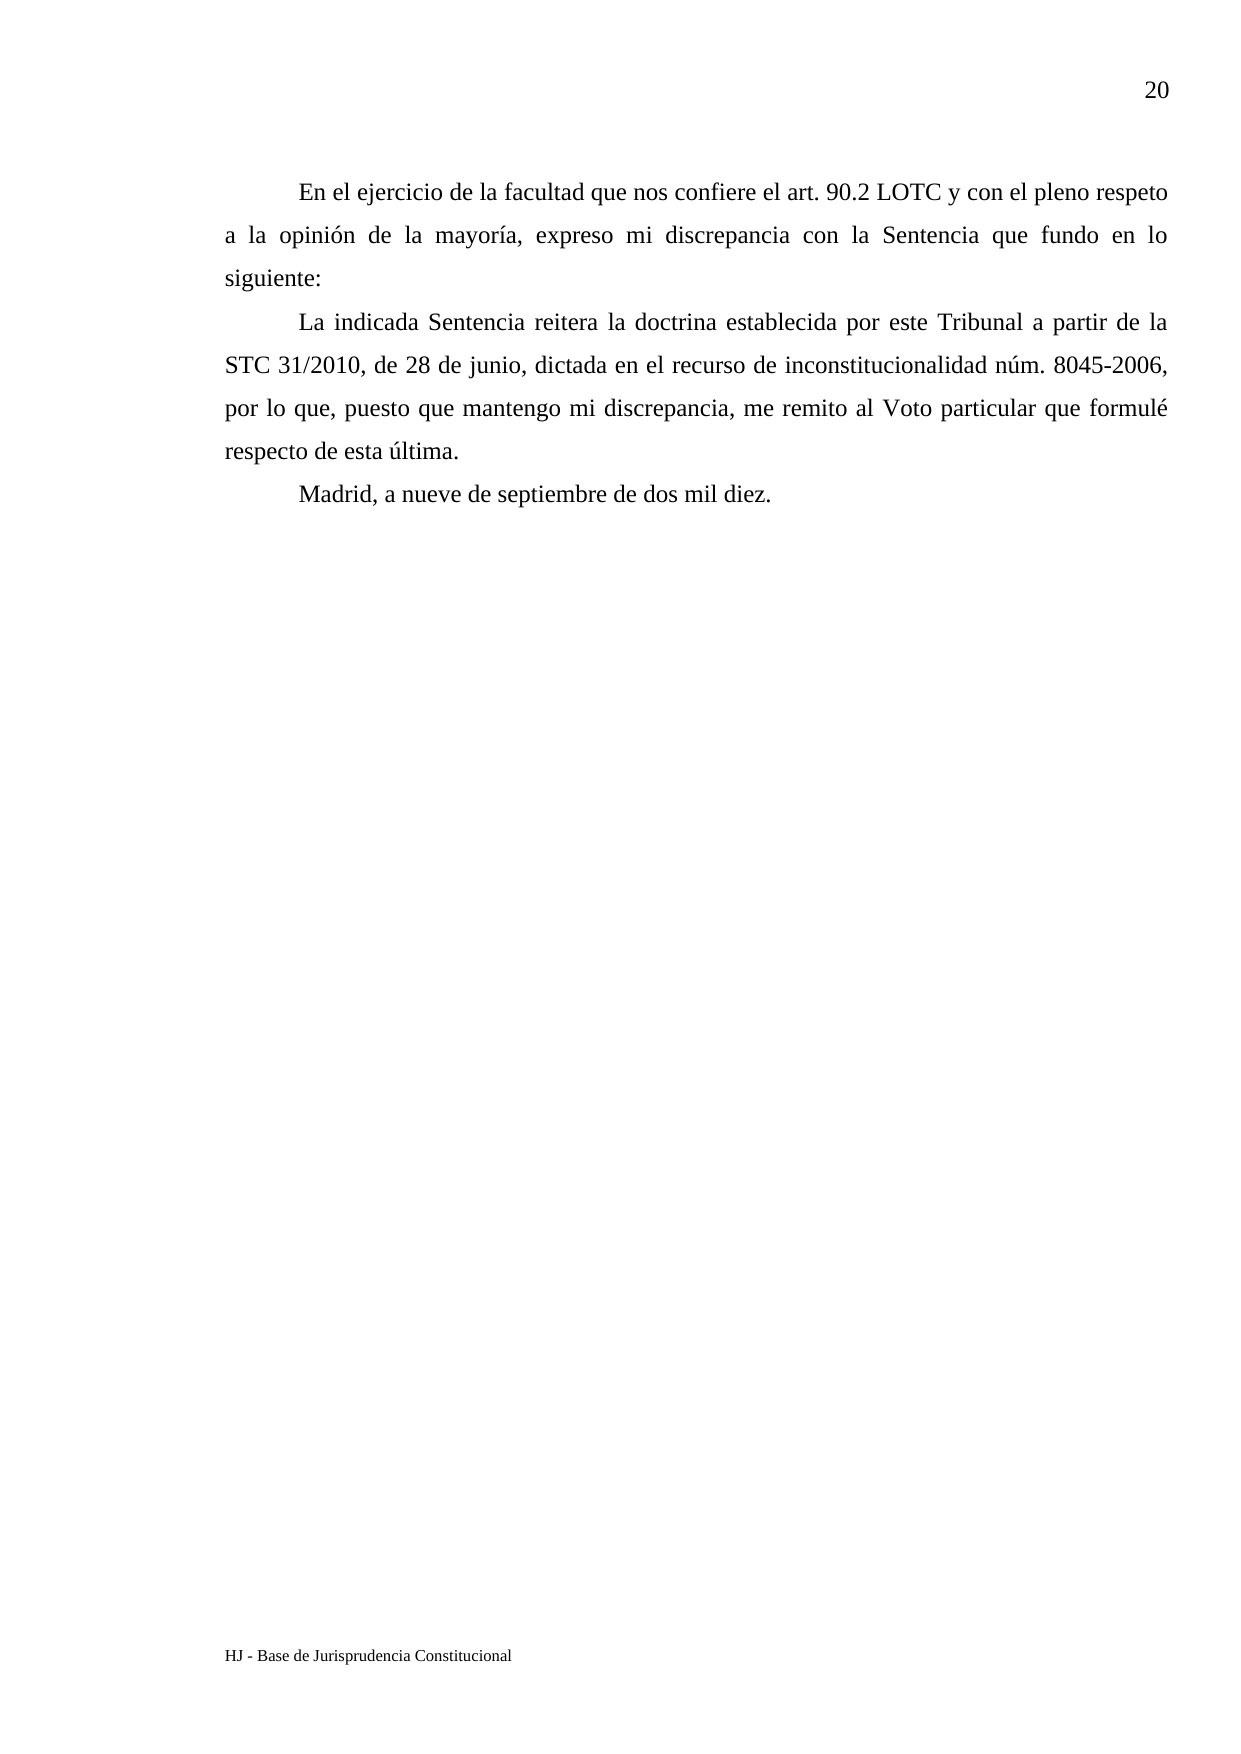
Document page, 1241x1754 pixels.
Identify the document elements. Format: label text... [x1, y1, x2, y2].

text En el ejercicio de la facultad que nos confiere el art. 90.2 LOTC y con el pleno respeto a la opinión de la mayoría, expreso mi discrepancia con la Sentencia que fundo en lo siguiente: [224, 177, 1169, 292]
text Madrid, a nueve de septiembre de dos mil diez. [224, 479, 1169, 508]
text La indicada Sentencia reitera la doctrina establecida por este Tribunal a partir de la STC 31/2010, de 28 de junio, dictada en el recurso de inconstitucionalidad núm. 8045-2006, por lo que, puesto que mantengo mi discrepancia, me remito al Voto particular que formulé respecto de esta última. [224, 307, 1169, 465]
